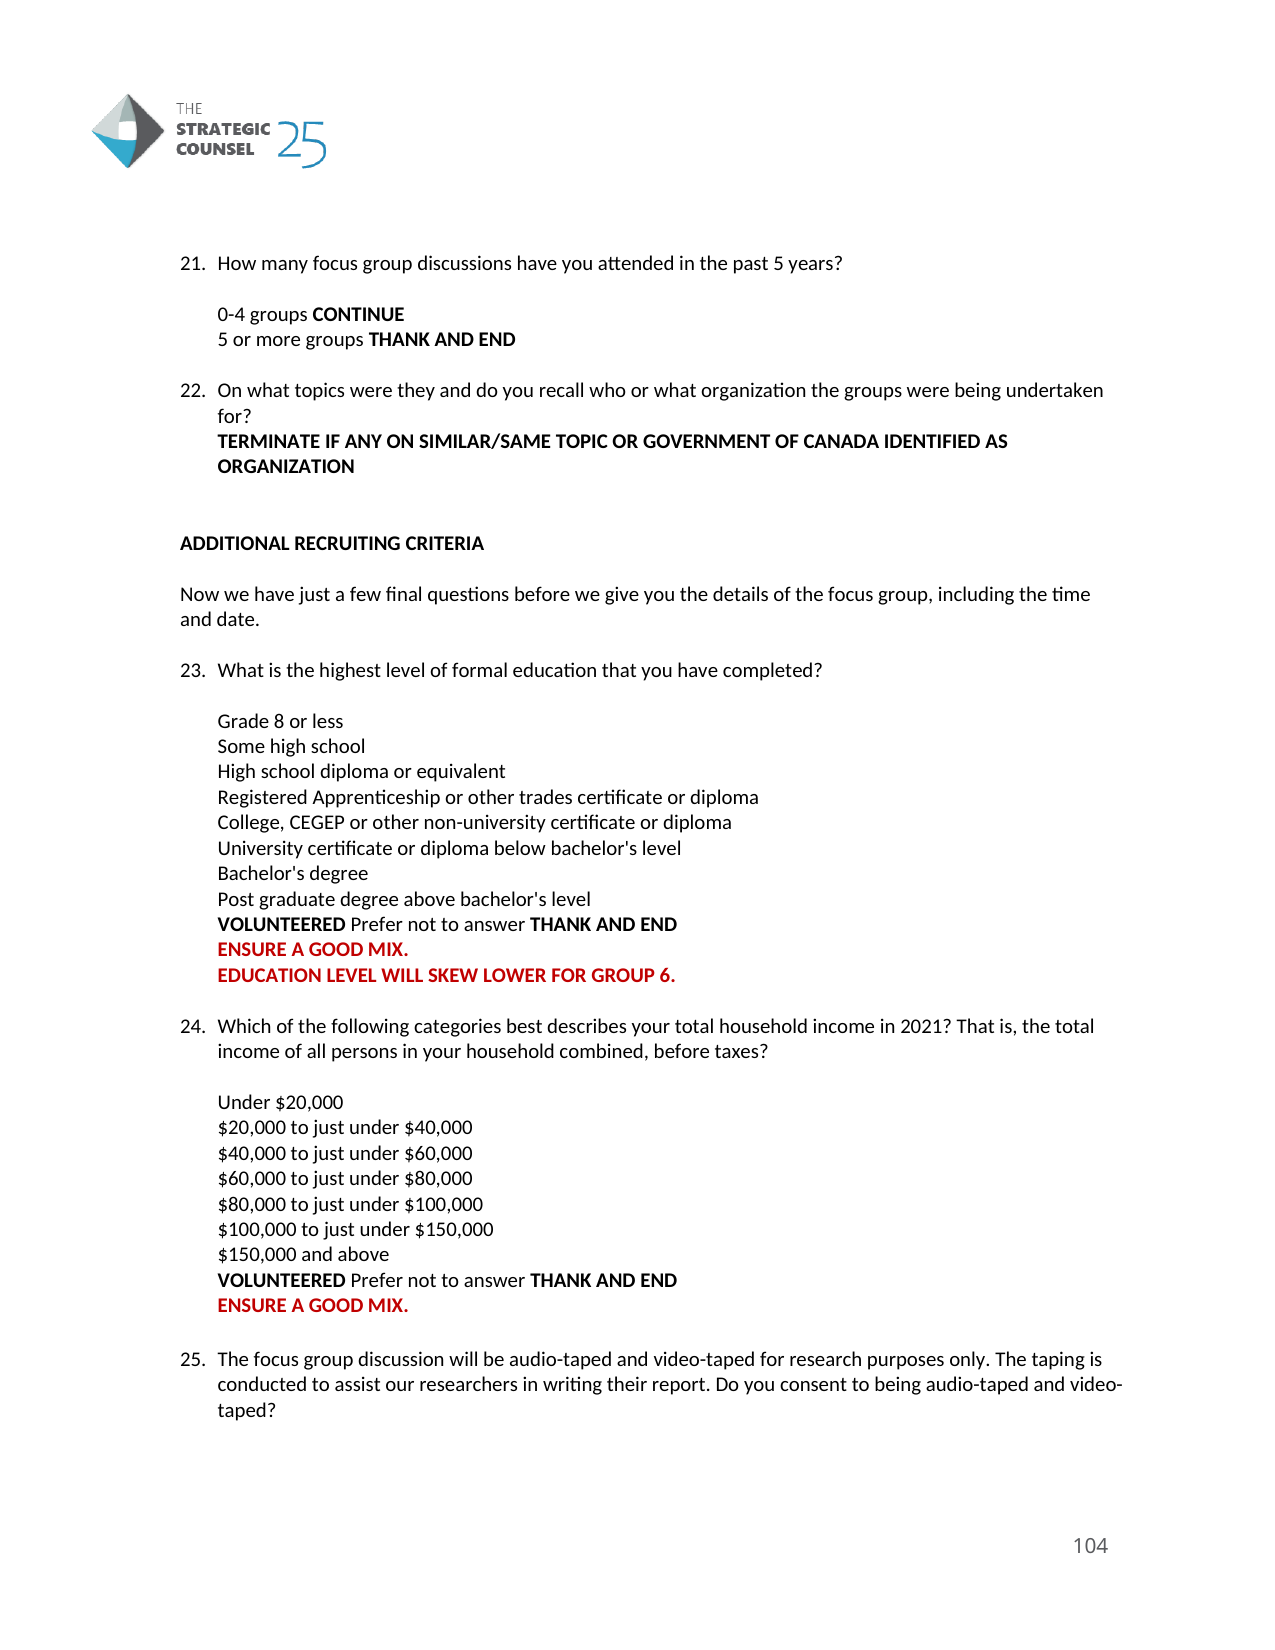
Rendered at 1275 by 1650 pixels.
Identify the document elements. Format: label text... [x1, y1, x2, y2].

text High school diploma or equivalent [217, 759, 1125, 784]
text ADDITIONAL RECRUITING CRITERIA [180, 530, 1125, 555]
text $80,000 to just under $100,000 [217, 1191, 1125, 1216]
text Post graduate degree above bachelor's level [217, 886, 1125, 911]
text Under $20,000 [217, 1089, 1125, 1114]
list The focus group discussion will be audio-taped and video-taped for research purposes only. The taping is conducted to assist our researchers in writing their report. Do you consent to being audio-taped and video-taped? [180, 1346, 1125, 1422]
text University certificate or diploma below bachelor's level [217, 835, 1125, 860]
text $100,000 to just under $150,000 [217, 1216, 1125, 1242]
text VOLUNTEERED Prefer not to answer THANK AND END [217, 911, 1125, 937]
text $40,000 to just under $60,000 [217, 1140, 1125, 1165]
text ENSURE A GOOD MIX. [180, 1292, 1125, 1318]
text Now we have just a few final questions before we give you the details of the focus group, including the time and date. [180, 581, 1125, 632]
text EDUCATION LEVEL WILL SKEW LOWER FOR GROUP 6. [180, 962, 1125, 987]
text $60,000 to just under $80,000 [217, 1165, 1125, 1191]
text VOLUNTEERED Prefer not to answer THANK AND END [217, 1267, 1125, 1292]
text Grade 8 or less [217, 708, 1125, 733]
text Some high school [217, 733, 1125, 759]
text Bachelor's degree [217, 860, 1125, 886]
text $150,000 and above [217, 1242, 1125, 1267]
text Registered Apprenticeship or other trades certificate or diploma [217, 784, 1125, 809]
list Which of the following categories best describes your total household income in 2021? That is, the total income of all persons in your household combined, before taxes? [180, 1013, 1125, 1064]
text College, CEGEP or other non-university certificate or diploma [217, 809, 1125, 835]
text 0-4 groups CONTINUE [217, 301, 1125, 327]
list How many focus group discussions have you attended in the past 5 years? [180, 250, 1125, 276]
list What is the highest level of formal education that you have completed? [180, 657, 1125, 682]
text ENSURE A GOOD MIX. [180, 937, 1125, 962]
text TERMINATE IF ANY ON SIMILAR/SAME TOPIC OR GOVERNMENT OF CANADA IDENTIFIED AS ORGANIZATION [217, 428, 1125, 479]
text $20,000 to just under $40,000 [217, 1114, 1125, 1140]
picture [91, 72, 445, 215]
text 5 or more groups THANK AND END [217, 327, 1125, 352]
list On what topics were they and do you recall who or what organization the groups were being undertaken for? [180, 377, 1125, 428]
